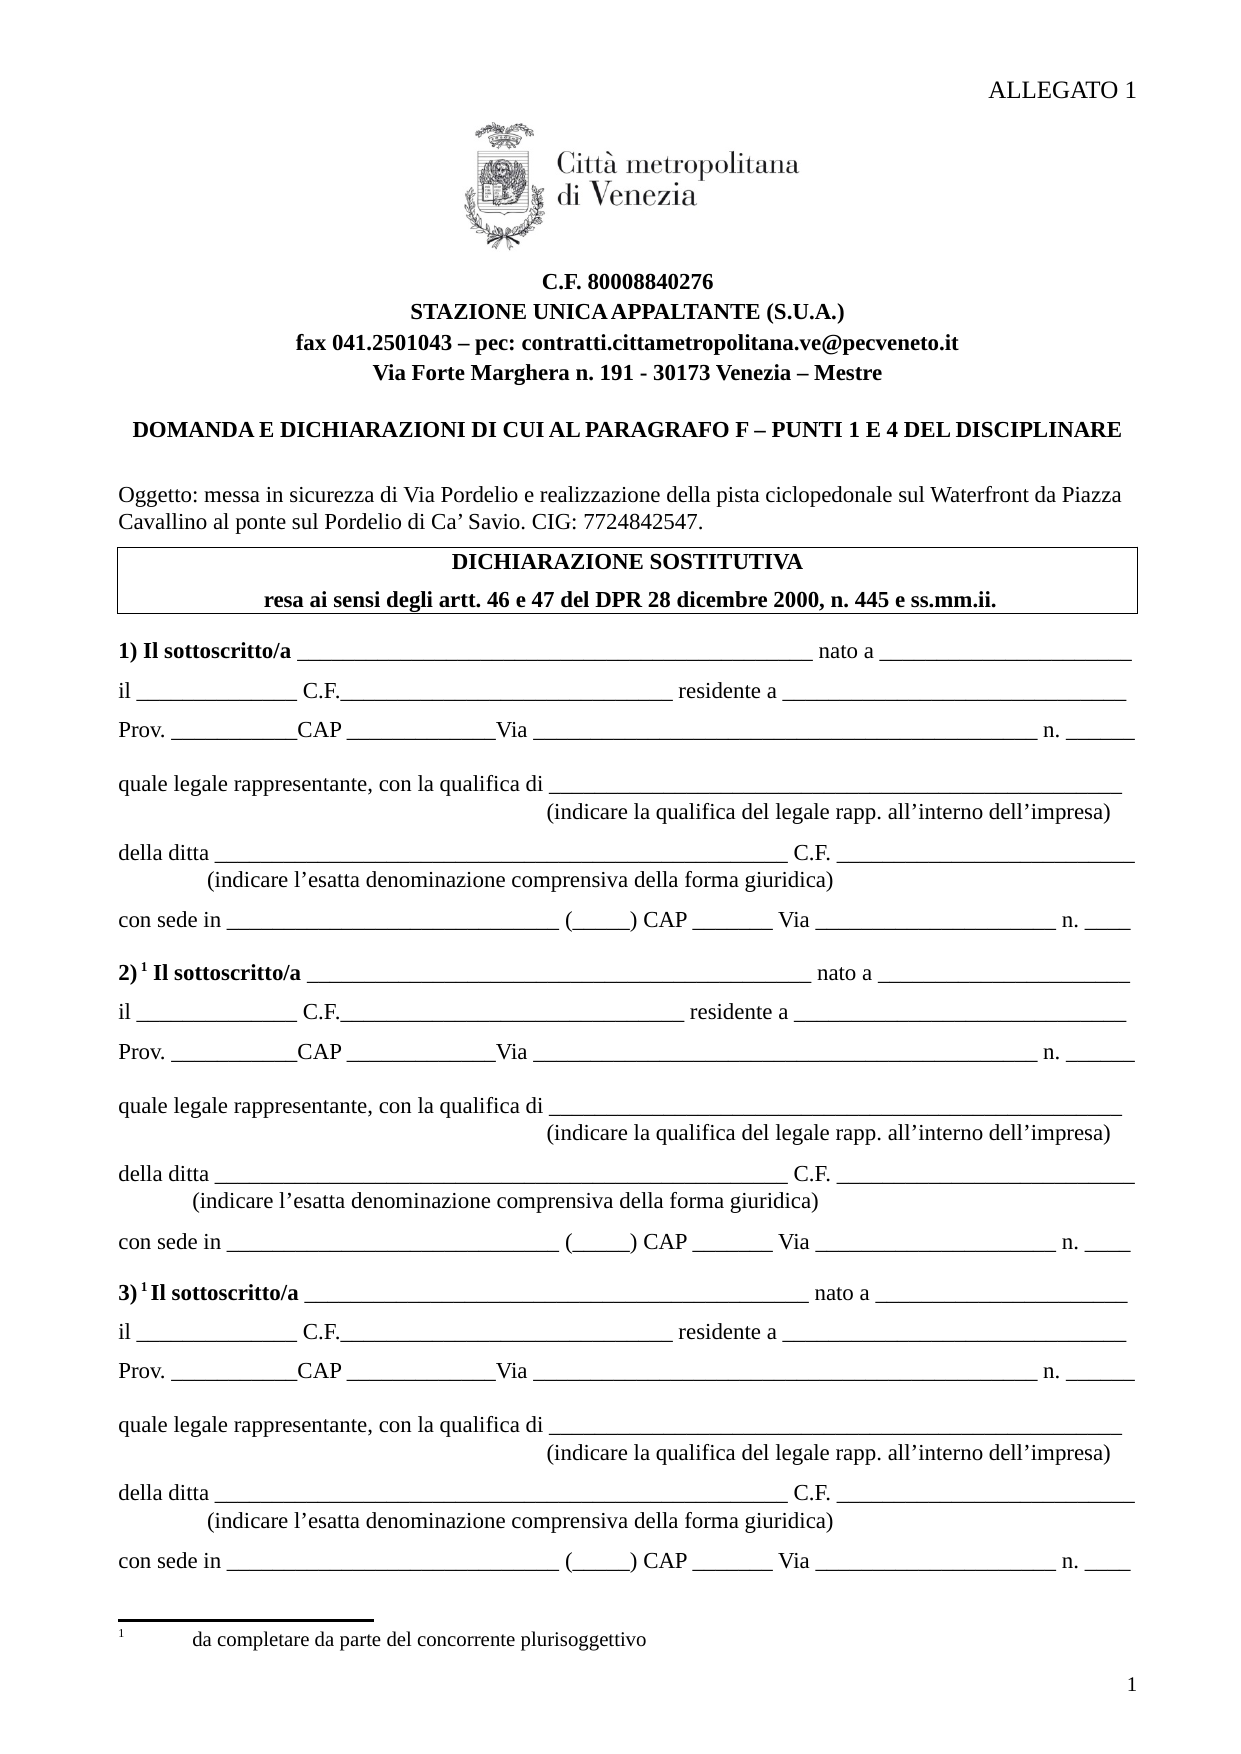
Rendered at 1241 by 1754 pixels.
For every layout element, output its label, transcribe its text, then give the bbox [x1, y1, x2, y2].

text della ditta __________________________________________________ C.F. __________________________ [118, 1477, 1137, 1507]
text C.F. 80008840276 [118, 268, 1137, 294]
text 3) 1 Il sottoscritto/a ____________________________________________ nato a ______________________ il ______________ C.F._____________________________ residente a ______________________________ Prov. ___________CAP _____________Via ____________________________________________ n. ______ [118, 1278, 1137, 1384]
text (indicare la qualifica del legale rapp. all’interno dell’impresa) [546, 1119, 1137, 1145]
text STAZIONE UNICA APPALTANTE (S.U.A.) [118, 298, 1137, 325]
text DOMANDA E DICHIARAZIONI DI CUI AL PARAGRAFO F – PUNTI 1 E 4 DEL DISCIPLINARE [118, 416, 1137, 443]
text (indicare l’esatta denominazione comprensiva della forma giuridica) [207, 866, 1137, 892]
text (indicare l’esatta denominazione comprensiva della forma giuridica) [207, 1507, 1137, 1533]
text (indicare la qualifica del legale rapp. all’interno dell’impresa) [546, 798, 1137, 824]
text quale legale rappresentante, con la qualifica di __________________________________________________ [118, 1090, 1137, 1119]
text fax 041.2501043 – pec: contratti.cittametropolitana.ve@pecveneto.it [118, 329, 1137, 355]
text 1) Il sottoscritto/a _____________________________________________ nato a ______________________ il ______________ C.F._____________________________ residente a ______________________________ Prov. ___________CAP _____________Via ____________________________________________ n. ______ [118, 638, 1137, 743]
text Oggetto: messa in sicurezza di Via Pordelio e realizzazione della pista ciclopedonale sul Waterfront da Piazza Cavallino al ponte sul Pordelio di Ca’ Savio. CIG: 7724842547. [118, 481, 1137, 534]
text (indicare l’esatta denominazione comprensiva della forma giuridica) [158, 1187, 1137, 1213]
text 2) Il sottoscritto/a ____________________________________________ nato a ______________________ il ______________ C.F.______________________________ residente a _____________________________ Prov. ___________CAP _____________Via ____________________________________________ n. ______ [118, 959, 1137, 1064]
text con sede in _____________________________ (_____) CAP _______ Via _____________________ n. ____ [118, 1546, 1137, 1575]
subtitle DICHIARAZIONE SOSTITUTIVA [118, 548, 1137, 574]
text della ditta __________________________________________________ C.F. __________________________ [118, 1158, 1137, 1187]
text con sede in _____________________________ (_____) CAP _______ Via _____________________ n. ____ [118, 904, 1137, 934]
text quale legale rappresentante, con la qualifica di __________________________________________________ [118, 768, 1137, 798]
text quale legale rappresentante, con la qualifica di __________________________________________________ [118, 1409, 1137, 1439]
text Via Forte Marghera n. 191 - 30173 Venezia – Mestre [118, 359, 1137, 386]
text della ditta __________________________________________________ C.F. __________________________ [118, 837, 1137, 866]
subtitle resa ai sensi degli artt. 46 e 47 del DPR 28 dicembre 2000, n. 445 e ss.mm.ii. [118, 586, 1137, 613]
text con sede in _____________________________ (_____) CAP _______ Via _____________________ n. ____ [118, 1226, 1137, 1255]
text (indicare la qualifica del legale rapp. all’interno dell’impresa) [546, 1439, 1137, 1465]
picture [440, 103, 815, 264]
